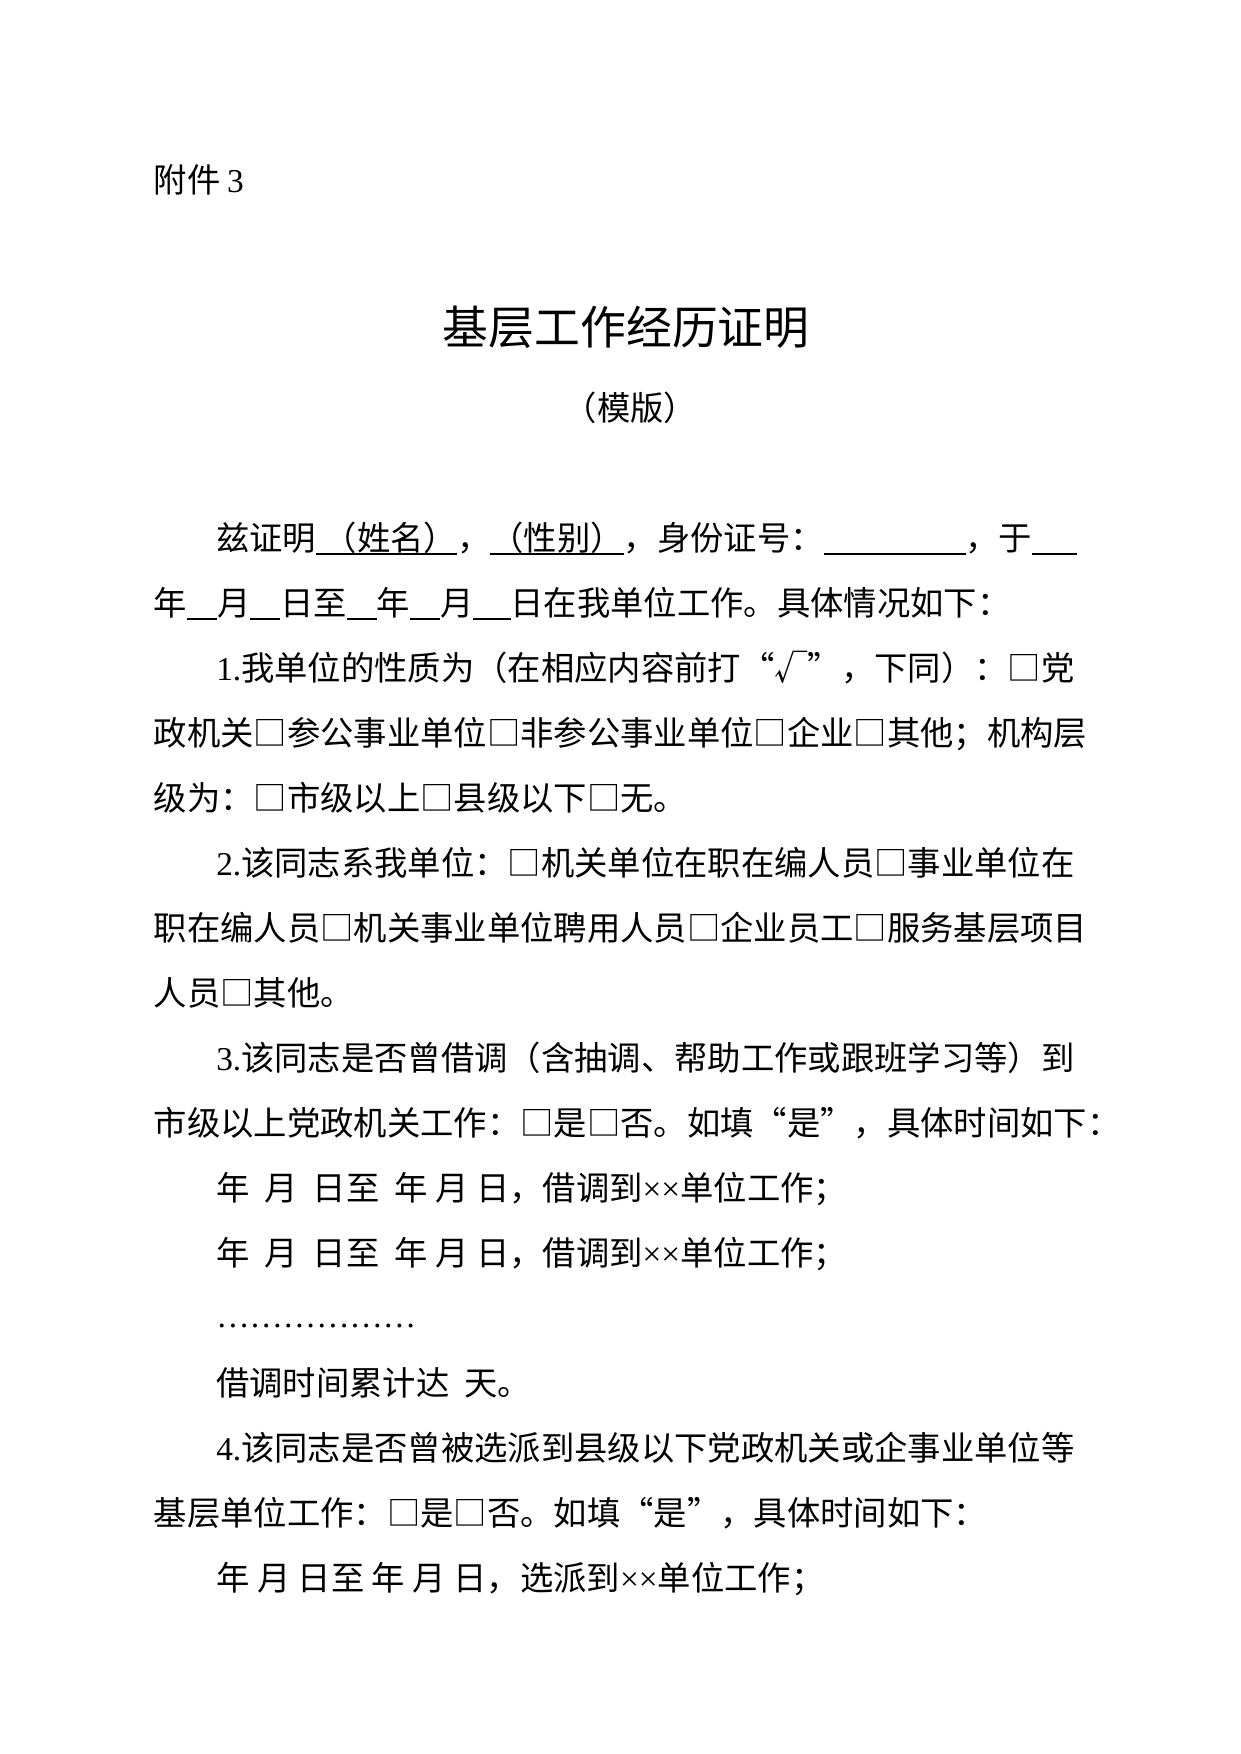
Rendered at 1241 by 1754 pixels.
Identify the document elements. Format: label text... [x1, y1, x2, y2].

text 1.我单位的性质为（在相应内容前打“√”，下同）：□党政机关□参公事业单位□非参公事业单位□企业□其他；机构层级为：□市级以上□县级以下□无。 [153, 633, 1098, 828]
text 4.该同志是否曾被选派到县级以下党政机关或企事业单位等基层单位工作：□是□否。如填“是”，具体时间如下： [153, 1413, 1098, 1543]
text 年 月 日至 年 月 日，借调到××单位工作； [153, 1153, 1098, 1218]
text 附件3 [153, 146, 1098, 211]
text 年 月 日至 年 月 日，借调到××单位工作； [153, 1218, 1098, 1283]
text ……………… [153, 1283, 1098, 1348]
text 2.该同志系我单位：□机关单位在职在编人员□事业单位在职在编人员□机关事业单位聘用人员□企业员工□服务基层项目人员□其他。 [153, 828, 1098, 1023]
text 基层工作经历证明 [153, 276, 1098, 373]
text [153, 1543, 1098, 1608]
text 3.该同志是否曾借调（含抽调、帮助工作或跟班学习等）到市级以上党政机关工作：□是□否。如填“是”，具体时间如下： [153, 1023, 1098, 1153]
text 借调时间累计达 天。 [153, 1348, 1098, 1413]
text （模版） [153, 373, 1098, 438]
text 兹证明 （姓名），（性别），身份证号： ，于 年 月 日至 年 月 日在我单位工作。具体情况如下： [153, 503, 1098, 633]
